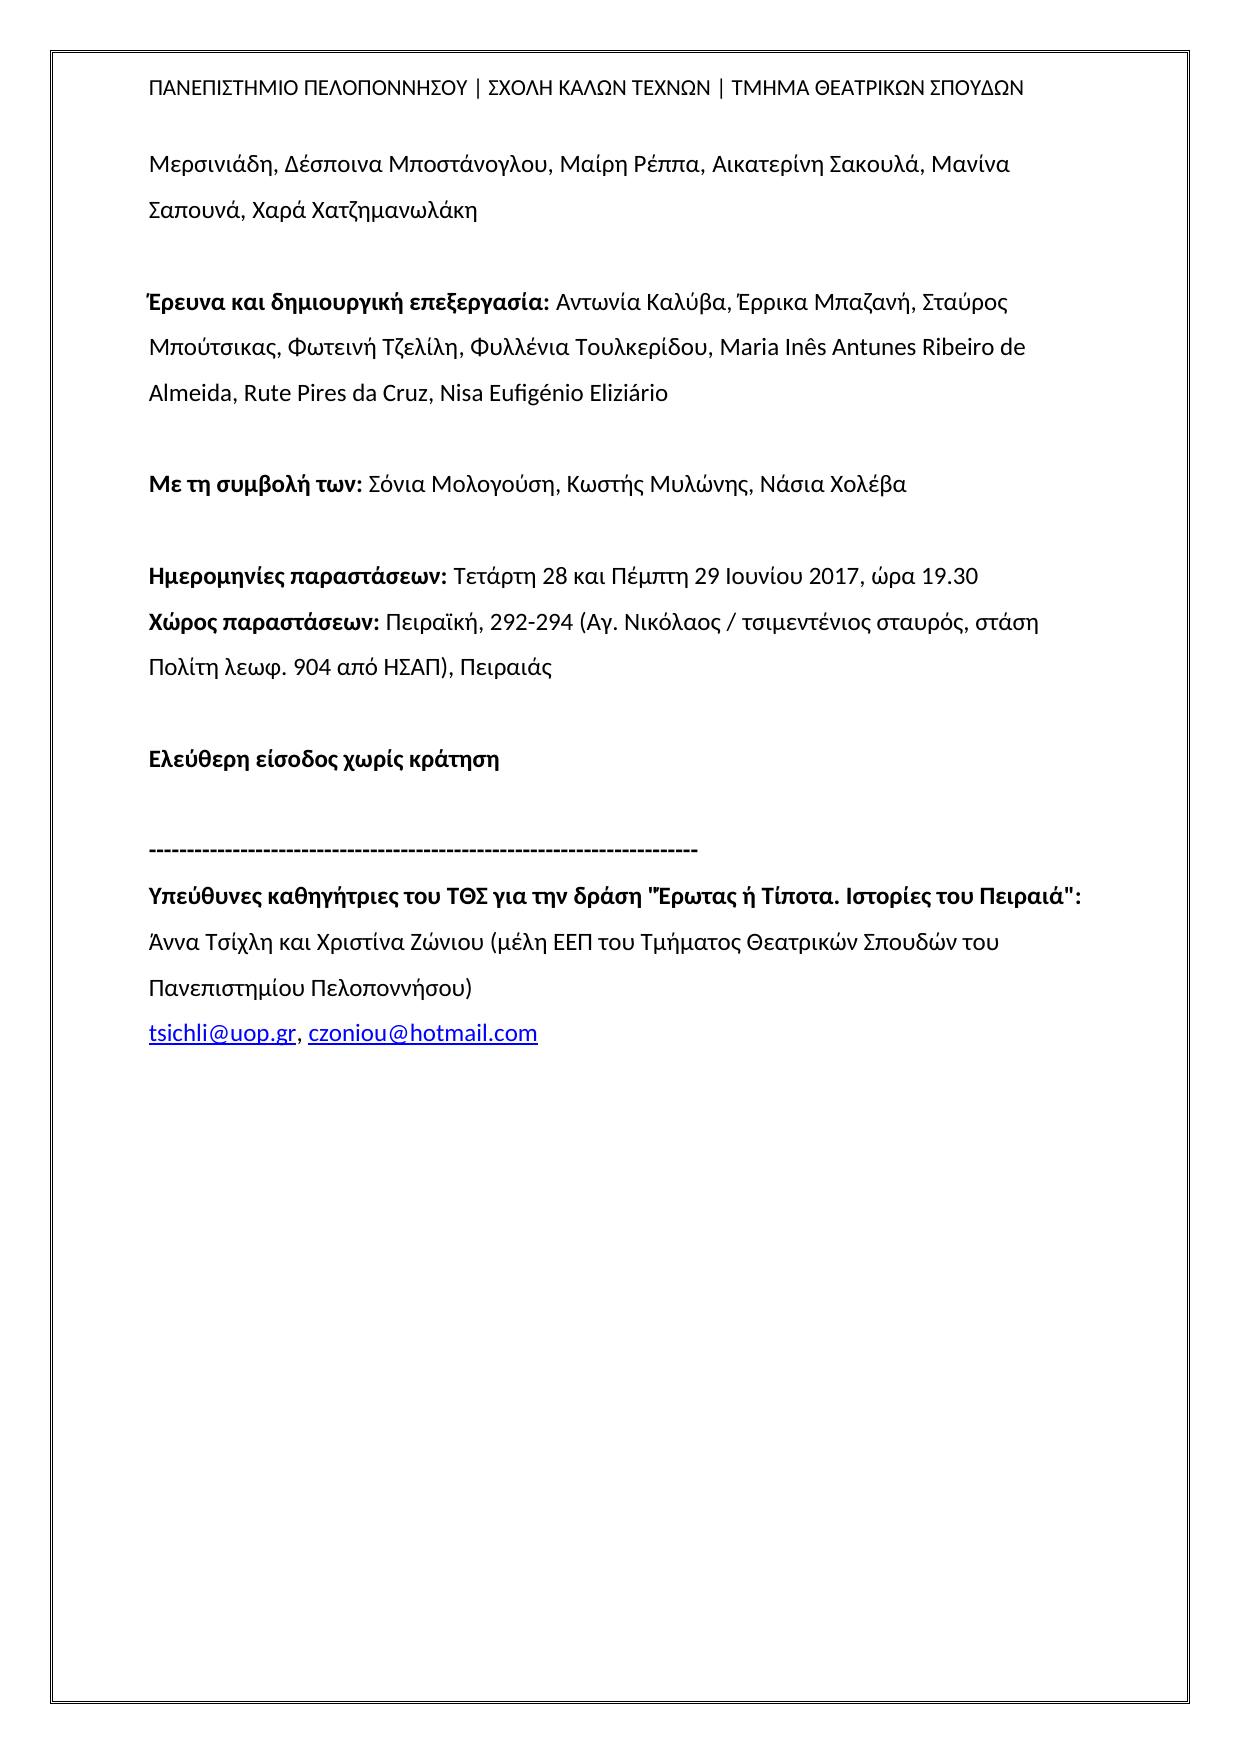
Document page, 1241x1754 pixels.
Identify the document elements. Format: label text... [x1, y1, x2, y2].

text Χώρος παραστάσεων: Πειραϊκή, 292-294 (Αγ. Νικόλαος / τσιμεντένιος σταυρός, στάση Πολίτη λεωφ. 904 από ΗΣΑΠ), Πειραιάς [148, 606, 1092, 682]
text ------------------------------------------------------------------------ [148, 834, 1092, 865]
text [148, 148, 1092, 225]
text Με τη συμβολή των: Σόνια Μολογούση, Κωστής Μυλώνης, Νάσια Χολέβα [148, 469, 1092, 499]
text Ημερομηνίες παραστάσεων: Τετάρτη 28 και Πέμπτη 29 Ιουνίου 2017, ώρα 19.30 [148, 560, 1092, 591]
text Ελεύθερη είσοδος χωρίς κράτηση [148, 743, 1092, 773]
text Υπεύθυνες καθηγήτριες του ΤΘΣ για την δράση "Έρωτας ή Τίποτα. Ιστορίες του Πειραιά": [148, 880, 1092, 911]
text Άννα Τσίχλη και Χριστίνα Ζώνιου (μέλη ΕΕΠ του Τμήματος Θεατρικών Σπουδών του Πανεπιστημίου Πελοποννήσου) [148, 926, 1092, 1002]
text tsichli@uop.gr, czoniou@hotmail.com [148, 1017, 1092, 1048]
text Έρευνα και δημιουργική επεξεργασία: Αντωνία Καλύβα, Έρρικα Μπαζανή, Σταύρος Μπούτσικας, Φωτεινή Τζελίλη, Φυλλένια Τουλκερίδου, Maria Inês Antunes Ribeiro de Almeida, Rute Pires da Cruz, Nisa Eufigénio Eliziário [148, 286, 1092, 408]
